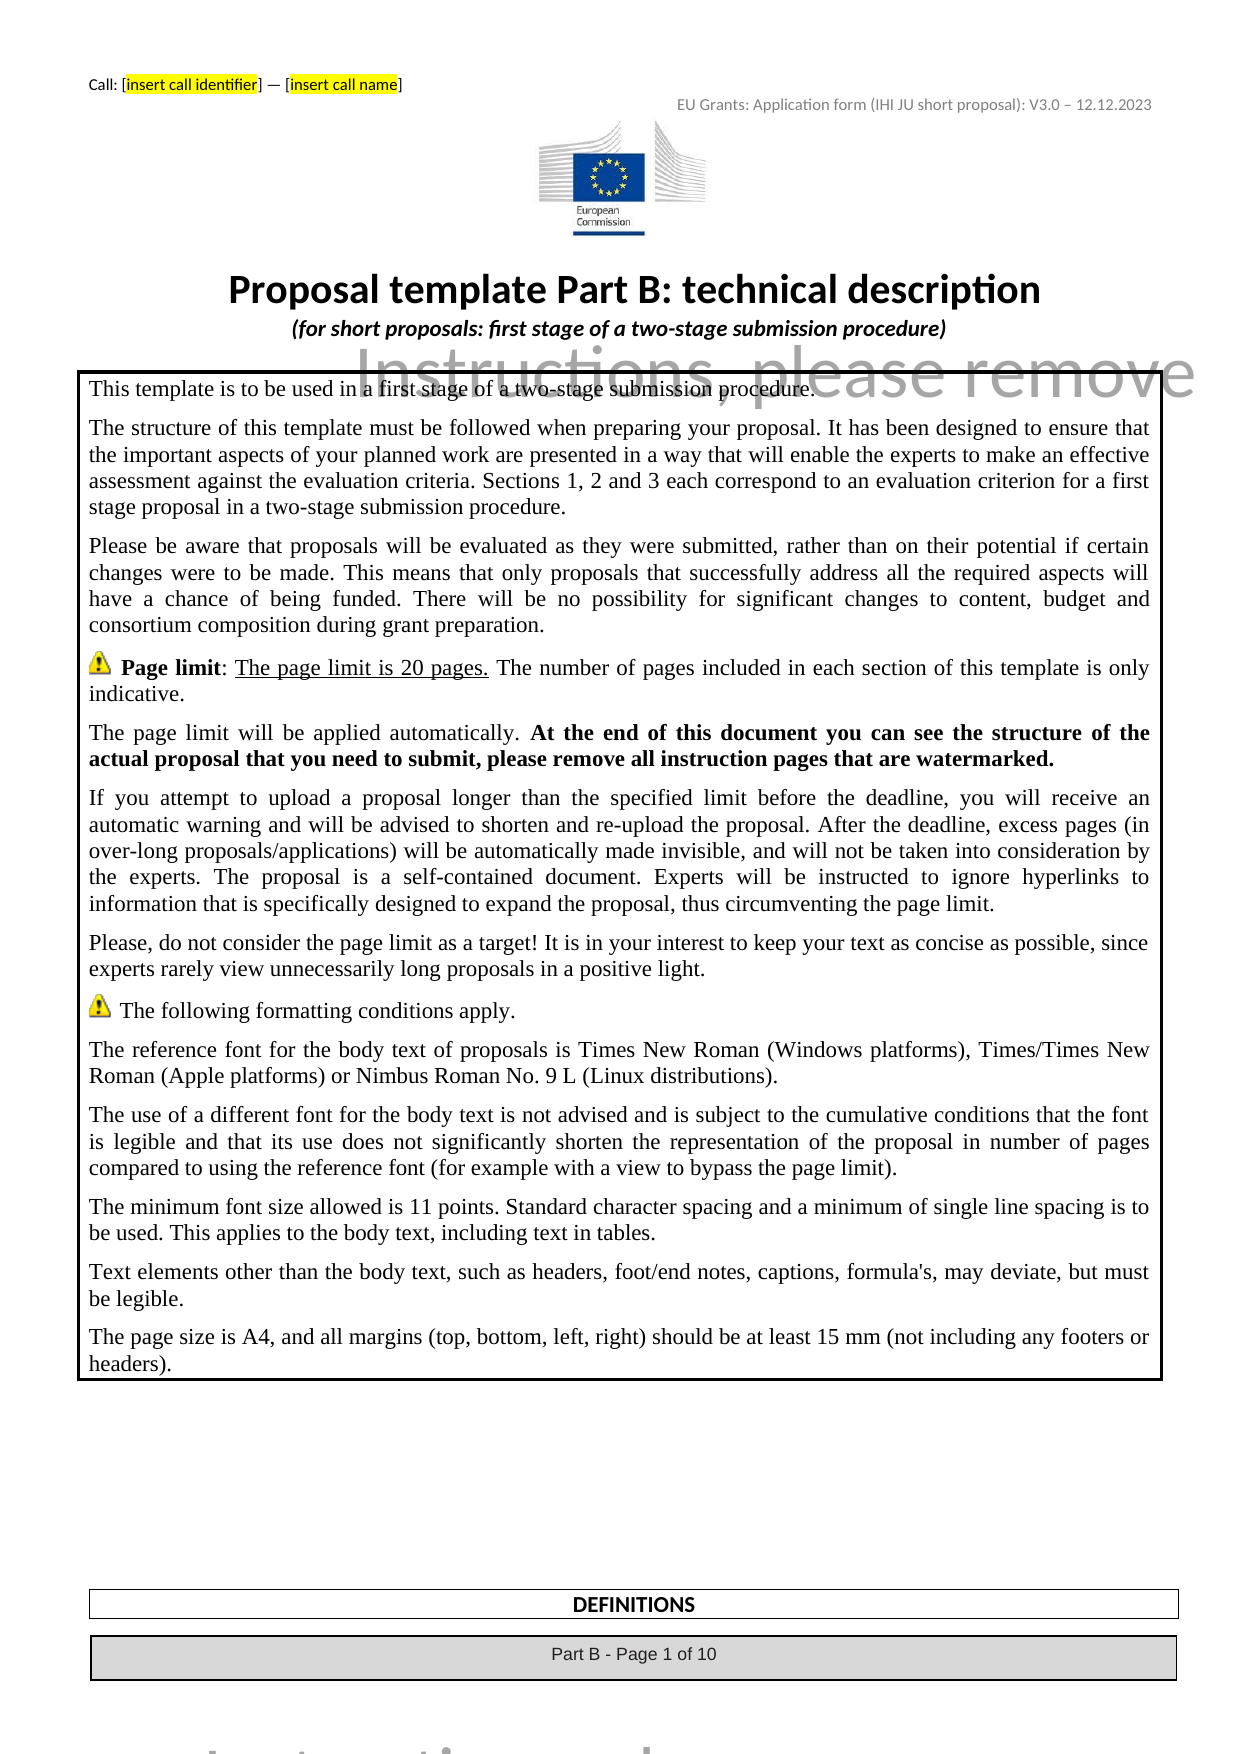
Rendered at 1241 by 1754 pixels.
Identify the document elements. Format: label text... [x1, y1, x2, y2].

text The page size is A4, and all margins (top, bottom, left, right) should be at least 15 mm (not including any footers or headers). [80, 1318, 1160, 1378]
text The minimum font size allowed is 11 points. Standard character spacing and a minimum of single line spacing is to be used. This applies to the body text, including text in tables. [80, 1188, 1160, 1246]
text The structure of this template must be followed when preparing your proposal. It has been designed to ensure that the important aspects of your planned work are presented in a way that will enable the experts to make an effective assessment against the evaluation criteria. Sections 1, 2 and 3 each correspond to an evaluation criterion for a first stage proposal in a two-stage submission procedure. [80, 409, 1160, 520]
text The page limit will be applied automatically. At the end of this document you can see the structure of the actual proposal that you need to submit, please remove all instruction pages that are watermarked. [80, 714, 1160, 772]
text This template is to be used in a first stage of a two-stage submission procedure. [80, 374, 1160, 402]
text The following formatting conditions apply. [80, 988, 1160, 1024]
text Please, do not consider the page limit as a target! It is in your interest to keep your text as concise as possible, since experts rarely view unnecessarily long proposals in a positive light. [80, 923, 1160, 981]
picture [88, 993, 114, 1019]
subtitle Proposal template Part B: technical description [118, 263, 1152, 314]
text (for short proposals: first stage of a two-stage submission procedure) [89, 314, 1152, 342]
text The reference font for the body text of proposals is Times New Roman (Windows platforms), Times/Times New Roman (Apple platforms) or Nimbus Roman No. 9 L (Linux distributions). [80, 1031, 1160, 1089]
picture [495, 114, 745, 240]
text The use of a different font for the body text is not advised and is subject to the cumulative conditions that the font is legible and that its use does not significantly shorten the representation of the proposal in number of pages compared to using the reference font (for example with a view to bypass the page limit). [80, 1096, 1160, 1181]
table_header DEFINITIONS [90, 1590, 1178, 1618]
text Page limit: The page limit is 20 pages. The number of pages included in each section of this template is only indicative. [80, 645, 1160, 707]
text If you attempt to upload a proposal longer than the specified limit before the deadline, you will receive an automatic warning and will be advised to shorten and re-upload the proposal. After the deadline, excess pages (in over-long proposals/applications) will be automatically made invisible, and will not be taken into consideration by the experts. The proposal is a self-contained document. Experts will be instructed to ignore hyperlinks to information that is specifically designed to expand the proposal, thus circumventing the page limit. [80, 779, 1160, 916]
text Text elements other than the body text, such as headers, foot/end notes, captions, formula's, may deviate, but must be legible. [80, 1253, 1160, 1311]
text Please be aware that proposals will be evaluated as they were submitted, rather than on their potential if certain changes were to be made. This means that only proposals that successfully address all the required aspects will have a chance of being funded. There will be no possibility for significant changes to content, budget and consortium composition during grant preparation. [80, 527, 1160, 638]
picture [88, 650, 114, 676]
